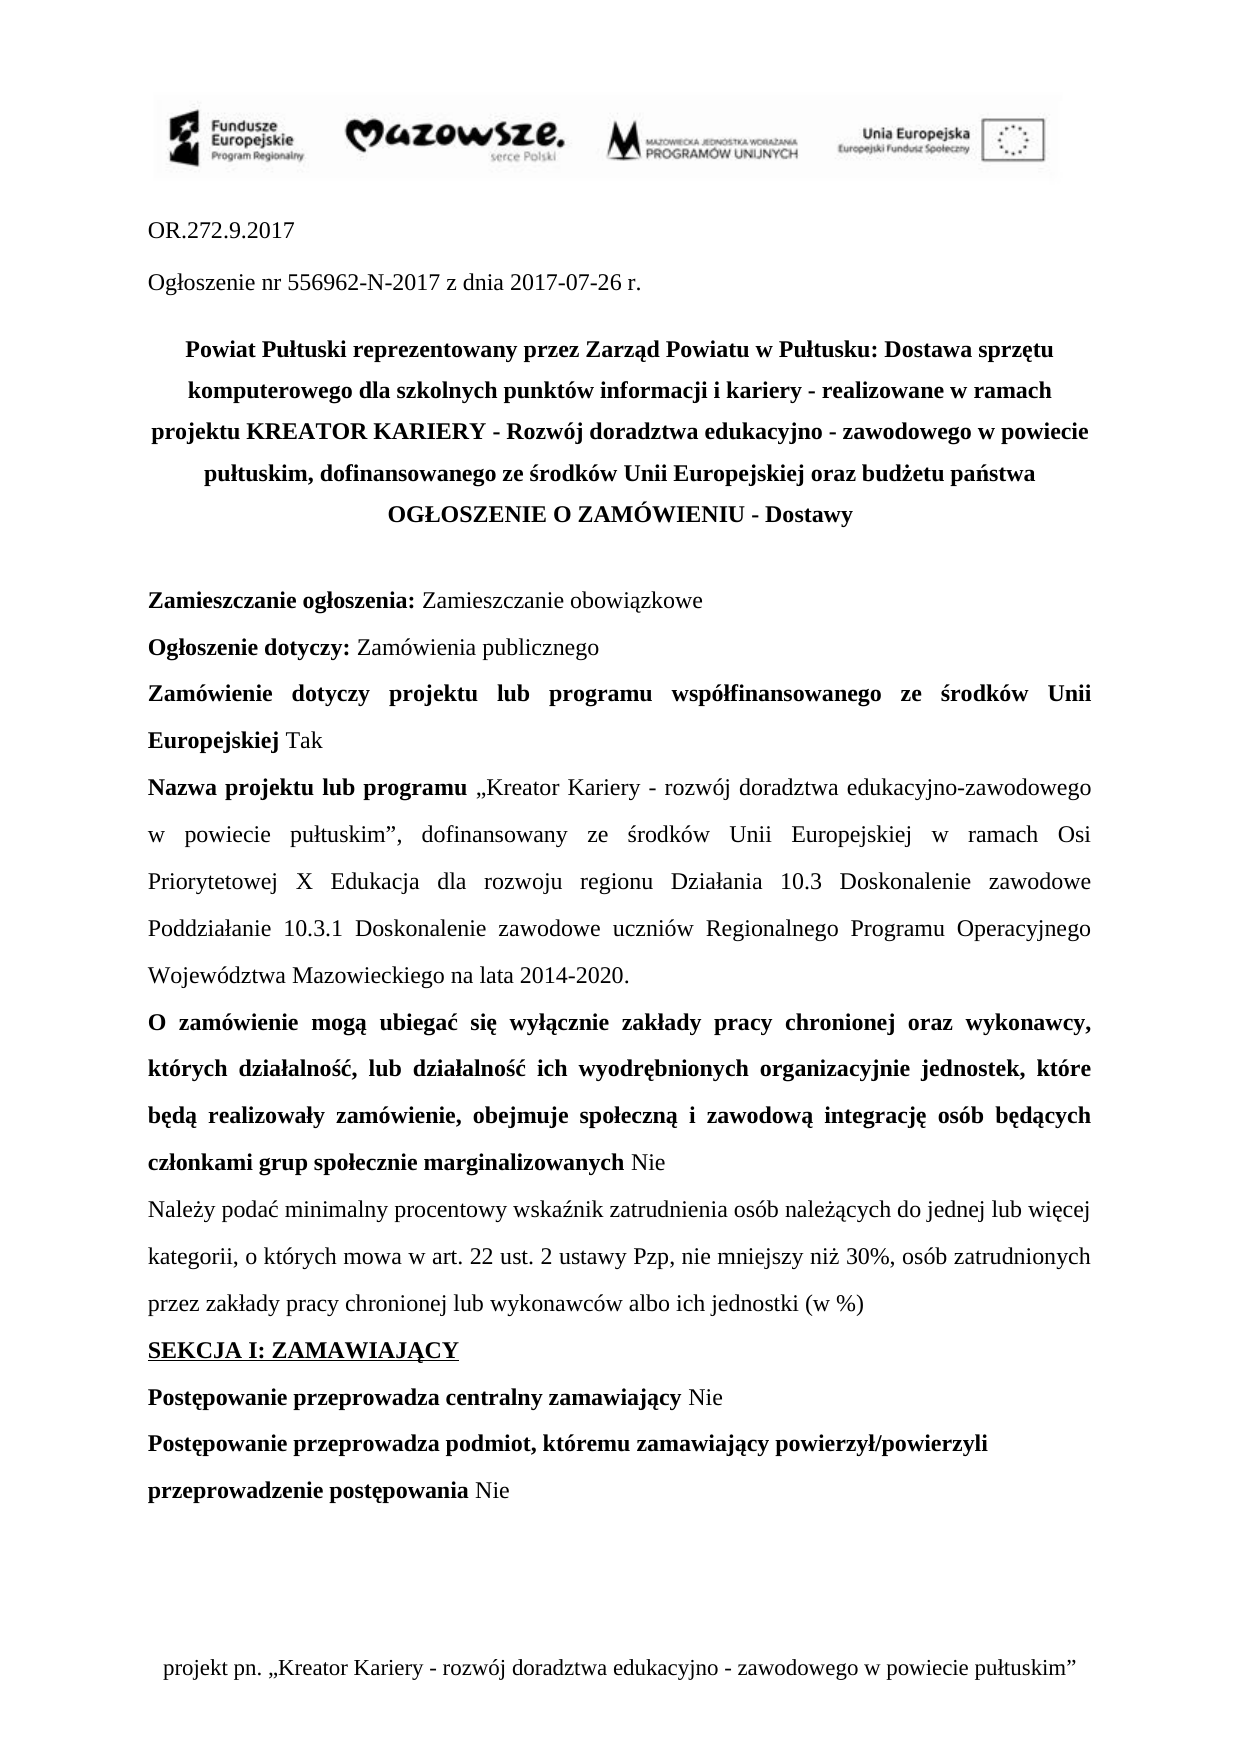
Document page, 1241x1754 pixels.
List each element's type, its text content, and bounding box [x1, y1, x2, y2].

text Powiat Pułtuski reprezentowany przez Zarząd Powiatu w Pułtusku: Dostawa sprzętu komputerowego dla szkolnych punktów informacji i kariery - realizowane w ramach projektu KREATOR KARIERY - Rozwój doradztwa edukacyjno - zawodowego w powiecie pułtuskim, dofinansowanego ze środków Unii Europejskiej oraz budżetu państwa OGŁOSZENIE O ZAMÓWIENIU - Dostawy [148, 335, 1093, 528]
picture [118, 77, 1122, 216]
text Zamieszczanie ogłoszenia: Zamieszczanie obowiązkowe [148, 566, 1093, 613]
text Postępowanie przeprowadza centralny zamawiający Nie [148, 1363, 1093, 1410]
text Postępowanie przeprowadza podmiot, któremu zamawiający powierzył/powierzyli przeprowadzenie postępowania Nie [148, 1410, 1093, 1504]
text Ogłoszenie dotyczy: Zamówienia publicznego [148, 613, 1093, 660]
text Ogłoszenie nr 556962-N-2017 z dnia 2017-07-26 r. [148, 268, 1093, 296]
text SEKCJA I: ZAMAWIAJĄCY [148, 1316, 1093, 1363]
text OR.272.9.2017 [148, 148, 1093, 243]
text O zamówienie mogą ubiegać się wyłącznie zakłady pracy chronionej oraz wykonawcy, których działalność, lub działalność ich wyodrębnionych organizacyjnie jednostek, które będą realizowały zamówienie, obejmuje społeczną i zawodową integrację osób będących członkami grup społecznie marginalizowanych Nie [148, 988, 1093, 1176]
text Należy podać minimalny procentowy wskaźnik zatrudnienia osób należących do jednej lub więcej kategorii, o których mowa w art. 22 ust. 2 ustawy Pzp, nie mniejszy niż 30%, osób zatrudnionych przez zakłady pracy chronionej lub wykonawców albo ich jednostki (w %) [148, 1176, 1093, 1316]
text Nazwa projektu lub programu „Kreator Kariery - rozwój doradztwa edukacyjno-zawodowego w powiecie pułtuskim”, dofinansowany ze środków Unii Europejskiej w ramach Osi Priorytetowej X Edukacja dla rozwoju regionu Działania 10.3 Doskonalenie zawodowe Poddziałanie 10.3.1 Doskonalenie zawodowe uczniów Regionalnego Programu Operacyjnego Województwa Mazowieckiego na lata 2014-2020. [148, 754, 1093, 988]
text Zamówienie dotyczy projektu lub programu współfinansowanego ze środków Unii Europejskiej Tak [148, 660, 1093, 754]
